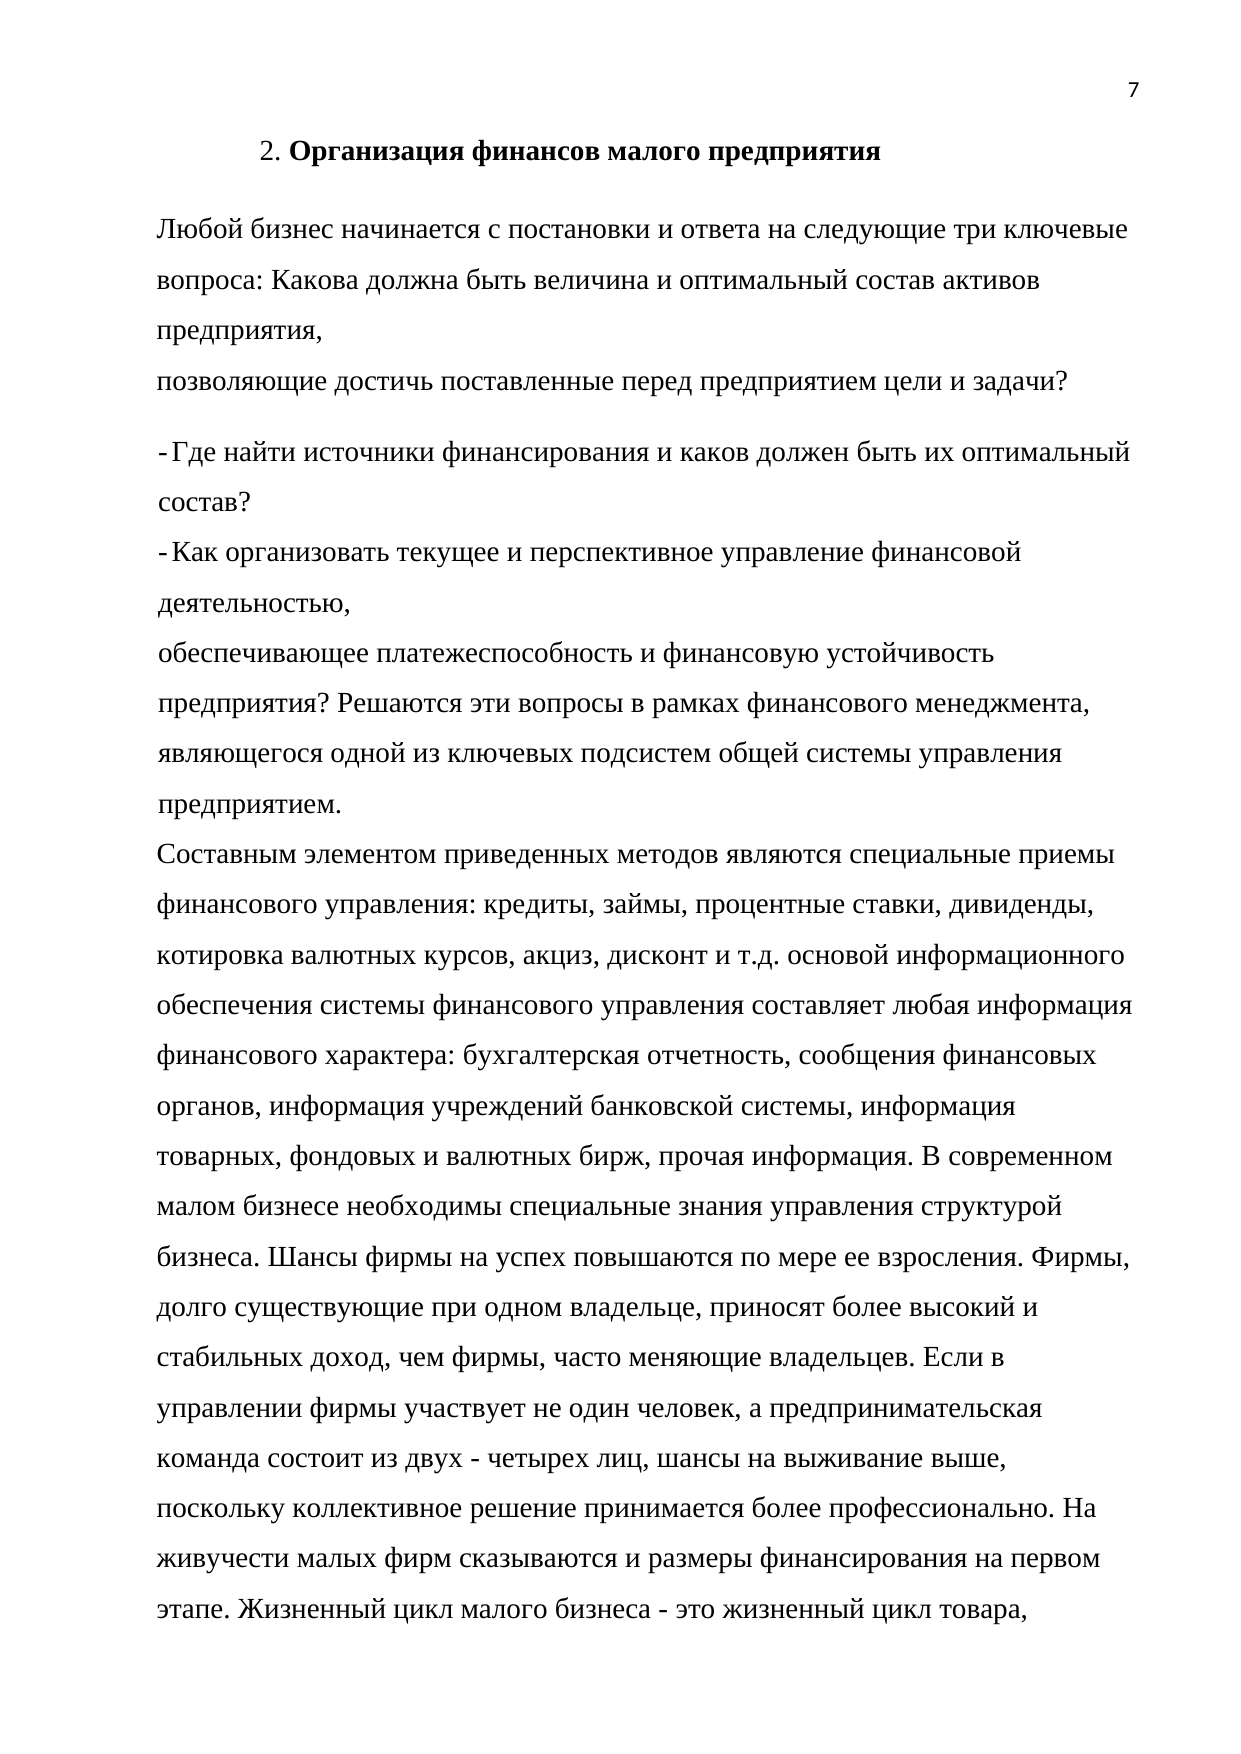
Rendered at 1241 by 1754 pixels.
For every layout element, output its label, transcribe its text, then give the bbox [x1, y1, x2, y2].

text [156, 836, 1139, 1624]
text 2. Организация финансов малого предприятия [157, 133, 1139, 166]
list Как организовать текущее и перспективное управление финансовой деятельностью, обеспечивающее платежеспособность и финансовую устойчивость предприятия? Решаются эти вопросы в рамках финансового менеджмента, являющегося одной из ключевых подсистем общей системы управления предприятием. [158, 534, 1091, 819]
text Любой бизнес начинается с постановки и ответа на следующие три ключевые вопроса: Какова должна быть величина и оптимальный состав активов предприятия, позволяющие достичь поставленные перед предприятием цели и задачи? [156, 212, 1139, 396]
list Где найти источники финансирования и каков должен быть их оптимальный состав? [158, 434, 1139, 518]
